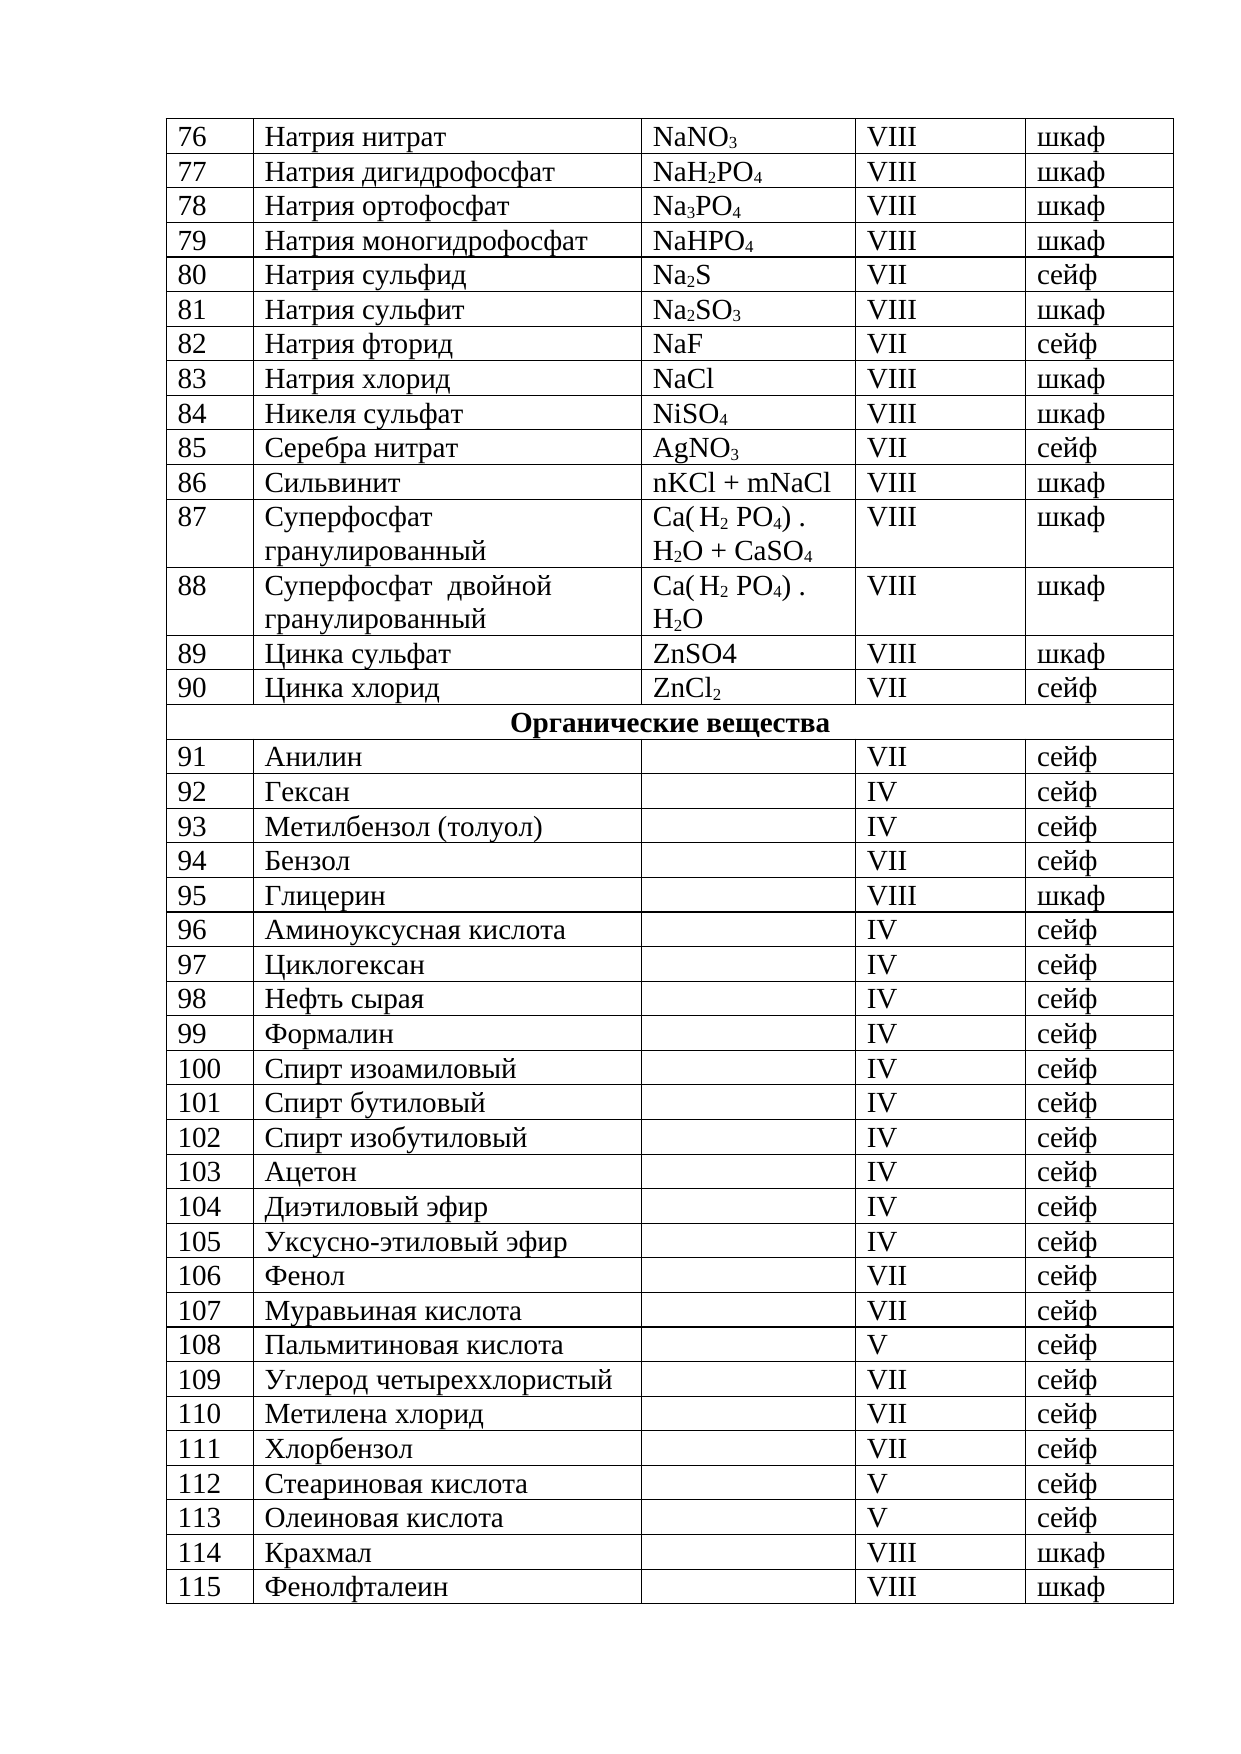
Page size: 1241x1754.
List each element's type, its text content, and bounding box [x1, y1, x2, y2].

table_cell [642, 1500, 855, 1534]
table_cell 76 [167, 119, 253, 153]
table_cell 88 [167, 568, 253, 635]
table_cell Формалин [254, 1016, 641, 1050]
table_cell шкаф [1026, 119, 1173, 153]
table_cell Диэтиловый эфир [254, 1189, 641, 1223]
table_cell NiSO4 [642, 396, 855, 429]
table_cell Олеиновая кислота [254, 1500, 641, 1534]
table_cell Никеля сульфат [254, 396, 641, 429]
table_cell Метилена хлорид [254, 1397, 641, 1430]
table_cell 89 [167, 636, 253, 669]
table_cell 112 [167, 1466, 253, 1499]
table_cell IV [856, 1224, 1025, 1257]
table_cell IV [856, 1051, 1025, 1084]
table_cell 85 [167, 430, 253, 464]
table_cell VII [856, 843, 1025, 877]
table_cell шкаф [1026, 188, 1173, 222]
table_cell 108 [167, 1328, 253, 1361]
table_cell 102 [167, 1120, 253, 1153]
table_cell VIII [856, 154, 1025, 187]
table_cell сейф [1026, 1431, 1173, 1465]
table_cell [642, 982, 855, 1015]
table_cell сейф [1026, 1397, 1173, 1430]
table_cell IV [856, 1120, 1025, 1153]
table_cell сейф [1026, 1155, 1173, 1188]
table_cell 104 [167, 1189, 253, 1223]
table_cell шкаф [1026, 292, 1173, 326]
table_cell IV [856, 809, 1025, 842]
table_cell V [856, 1466, 1025, 1499]
table_cell Крахмал [254, 1535, 641, 1568]
table_cell 79 [167, 223, 253, 256]
table_cell VIII [856, 188, 1025, 222]
table_cell сейф [1026, 1051, 1173, 1084]
table_cell шкаф [1026, 636, 1173, 669]
table_cell сейф [1026, 430, 1173, 464]
table_cell Стеариновая кислота [254, 1466, 641, 1499]
table_cell VII [856, 1397, 1025, 1430]
table_cell сейф [1026, 1189, 1173, 1223]
table_cell 115 [167, 1570, 253, 1603]
table_cell Натрия моногидрофосфат [254, 223, 641, 256]
table_cell 86 [167, 465, 253, 498]
table_cell сейф [1026, 947, 1173, 981]
table_cell 95 [167, 878, 253, 911]
table_cell 105 [167, 1224, 253, 1257]
table_cell 94 [167, 843, 253, 877]
table_cell Na3PO4 [642, 188, 855, 222]
table_cell [642, 1466, 855, 1499]
table_cell Спирт изобутиловый [254, 1120, 641, 1153]
table_cell [642, 843, 855, 877]
table_cell Натрия фторид [254, 327, 641, 360]
table_cell Глицерин [254, 878, 641, 911]
table_cell 81 [167, 292, 253, 326]
table_cell [642, 1120, 855, 1153]
table_cell Серебра нитрат [254, 430, 641, 464]
table_cell Натрия сульфит [254, 292, 641, 326]
table_cell Ca( H2 PO4) . H2O + CaSO4 [642, 500, 855, 567]
table_cell сейф [1026, 1085, 1173, 1119]
table_cell NaF [642, 327, 855, 360]
table_cell cейф [1026, 327, 1173, 360]
table_cell Гексан [254, 774, 641, 808]
table_cell 78 [167, 188, 253, 222]
table_cell сейф [1026, 1328, 1173, 1361]
table_cell IV [856, 1155, 1025, 1188]
table_cell NaCl [642, 361, 855, 395]
table_cell ZnSO4 [642, 636, 855, 669]
table_cell NaHPO4 [642, 223, 855, 256]
table_cell [642, 1155, 855, 1188]
table_cell VIII [856, 1570, 1025, 1603]
table_cell сейф [1026, 1224, 1173, 1257]
table_cell сейф [1026, 1466, 1173, 1499]
table_cell 80 [167, 258, 253, 291]
table_cell Муравьиная кислота [254, 1293, 641, 1326]
table_cell Спирт бутиловый [254, 1085, 641, 1119]
table_cell Органические вещества [167, 705, 1173, 738]
table_cell сейф [1026, 1258, 1173, 1292]
table_cell VIII [856, 1535, 1025, 1568]
table_cell VII [856, 327, 1025, 360]
table_cell [642, 1224, 855, 1257]
table_cell IV [856, 1016, 1025, 1050]
table_cell NaH2PO4 [642, 154, 855, 187]
table_cell 110 [167, 1397, 253, 1430]
table_cell Ca( H2 PO4) . H2O [642, 568, 855, 635]
table_cell сейф [1026, 774, 1173, 808]
table_cell Углерод четыреххлористый [254, 1362, 641, 1396]
table_cell NaNO3 [642, 119, 855, 153]
table_cell Цинка хлорид [254, 670, 641, 704]
table_cell 113 [167, 1500, 253, 1534]
table_cell Натрия сульфид [254, 258, 641, 291]
table_cell 101 [167, 1085, 253, 1119]
table_cell 84 [167, 396, 253, 429]
table_cell Натрия нитрат [254, 119, 641, 153]
table_cell сейф [1026, 1016, 1173, 1050]
table_cell Сильвинит [254, 465, 641, 498]
table_cell [642, 1051, 855, 1084]
table_cell 107 [167, 1293, 253, 1326]
table_cell VIII [856, 636, 1025, 669]
table_cell 109 [167, 1362, 253, 1396]
table_cell 92 [167, 774, 253, 808]
table_cell 111 [167, 1431, 253, 1465]
table_cell сейф [1026, 670, 1173, 704]
table_cell шкаф [1026, 396, 1173, 429]
table_cell Хлорбензол [254, 1431, 641, 1465]
table_cell VII [856, 258, 1025, 291]
table_cell VII [856, 670, 1025, 704]
table_cell [642, 1570, 855, 1603]
table_cell 96 [167, 913, 253, 946]
table_cell 103 [167, 1155, 253, 1188]
table_cell VII [856, 1362, 1025, 1396]
table_cell шкаф [1026, 500, 1173, 567]
table_cell Уксусно-этиловый эфир [254, 1224, 641, 1257]
table_cell IV [856, 1189, 1025, 1223]
table_cell 82 [167, 327, 253, 360]
table_cell VIII [856, 361, 1025, 395]
table_cell VIII [856, 568, 1025, 635]
table_cell [642, 740, 855, 773]
table_cell сейф [1026, 740, 1173, 773]
table_cell шкаф [1026, 568, 1173, 635]
table_cell 98 [167, 982, 253, 1015]
table_cell 99 [167, 1016, 253, 1050]
table_cell сейф [1026, 913, 1173, 946]
table_cell Натрия дигидрофосфат [254, 154, 641, 187]
table_cell 91 [167, 740, 253, 773]
table_cell Суперфосфат гранулированный [254, 500, 641, 567]
table_cell Спирт изоамиловый [254, 1051, 641, 1084]
table_cell сейф [1026, 1500, 1173, 1534]
table_cell [642, 1258, 855, 1292]
table_cell IV [856, 774, 1025, 808]
table_cell IV [856, 982, 1025, 1015]
table_cell сейф [1026, 982, 1173, 1015]
table_cell шкаф [1026, 361, 1173, 395]
table_cell [642, 809, 855, 842]
table_cell Аминоуксусная кислота [254, 913, 641, 946]
table_cell Ацетон [254, 1155, 641, 1188]
table_cell сейф [1026, 1362, 1173, 1396]
table_cell сейф [1026, 809, 1173, 842]
table_cell сейф [1026, 1293, 1173, 1326]
table_cell VIII [856, 119, 1025, 153]
table_cell nKCl + mNaCl [642, 465, 855, 498]
table_cell VII [856, 740, 1025, 773]
table_cell шкаф [1026, 465, 1173, 498]
table_cell VII [856, 1431, 1025, 1465]
table_cell [642, 878, 855, 911]
table_cell VIII [856, 223, 1025, 256]
table_cell Цинка сульфат [254, 636, 641, 669]
table_cell сейф [1026, 843, 1173, 877]
table_cell [642, 1362, 855, 1396]
table_cell Суперфосфат двойной гранулированный [254, 568, 641, 635]
table_cell 100 [167, 1051, 253, 1084]
table_cell [642, 1397, 855, 1430]
table_cell 83 [167, 361, 253, 395]
table_cell 90 [167, 670, 253, 704]
table_cell VII [856, 430, 1025, 464]
table_cell Пальмитиновая кислота [254, 1328, 641, 1361]
table_cell [642, 1293, 855, 1326]
table_cell 77 [167, 154, 253, 187]
table_cell 106 [167, 1258, 253, 1292]
table_cell IV [856, 947, 1025, 981]
table_cell Na2S [642, 258, 855, 291]
table_cell V [856, 1500, 1025, 1534]
table_cell [642, 1085, 855, 1119]
table_cell 87 [167, 500, 253, 567]
table_cell V [856, 1328, 1025, 1361]
table_cell VIII [856, 878, 1025, 911]
table_cell VIII [856, 292, 1025, 326]
table_cell Фенол [254, 1258, 641, 1292]
table_cell [642, 1189, 855, 1223]
table_cell Натрия хлорид [254, 361, 641, 395]
table_cell сейф [1026, 258, 1173, 291]
table_cell [642, 1535, 855, 1568]
table_cell IV [856, 913, 1025, 946]
table_cell 114 [167, 1535, 253, 1568]
table_cell сейф [1026, 1120, 1173, 1153]
table_cell шкаф [1026, 1570, 1173, 1603]
table_cell [642, 947, 855, 981]
table_cell 97 [167, 947, 253, 981]
table_cell Фенолфталеин [254, 1570, 641, 1603]
table_cell шкаф [1026, 154, 1173, 187]
table_cell Бензол [254, 843, 641, 877]
table_cell шкаф [1026, 223, 1173, 256]
table_cell VIII [856, 465, 1025, 498]
table_cell [642, 1431, 855, 1465]
table_cell Анилин [254, 740, 641, 773]
table_cell Na2SO3 [642, 292, 855, 326]
table_cell ZnCl2 [642, 670, 855, 704]
table_cell [642, 1016, 855, 1050]
table_cell VII [856, 1258, 1025, 1292]
table_cell 93 [167, 809, 253, 842]
table_cell шкаф [1026, 1535, 1173, 1568]
table_cell шкаф [1026, 878, 1173, 911]
table_cell [642, 1328, 855, 1361]
table_cell VIII [856, 500, 1025, 567]
table_cell IV [856, 1085, 1025, 1119]
table_cell Натрия ортофосфат [254, 188, 641, 222]
table_cell VII [856, 1293, 1025, 1326]
table_cell AgNO3 [642, 430, 855, 464]
table_cell [642, 913, 855, 946]
table_cell Циклогексан [254, 947, 641, 981]
table_cell VIII [856, 396, 1025, 429]
table_cell [642, 774, 855, 808]
table_cell Метилбензол (толуол) [254, 809, 641, 842]
table_cell Нефть сырая [254, 982, 641, 1015]
